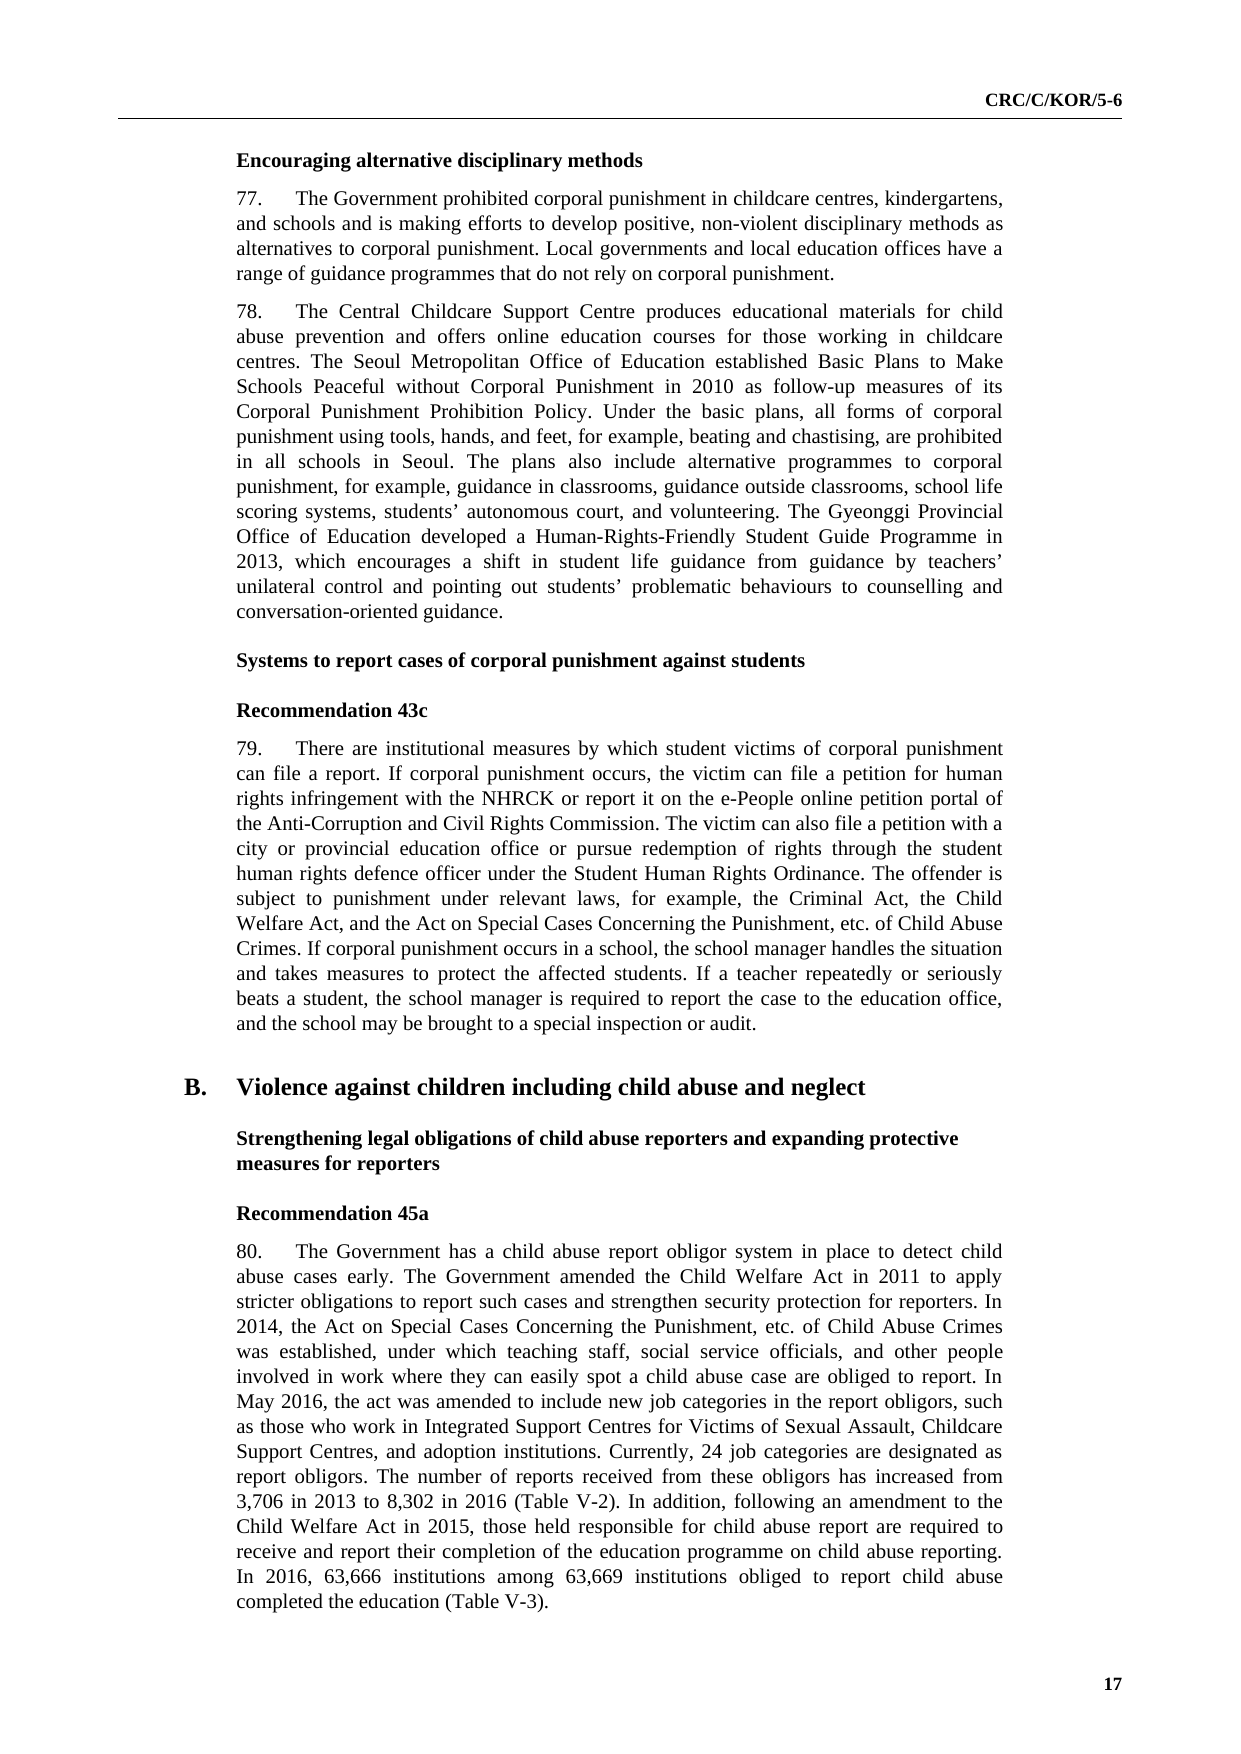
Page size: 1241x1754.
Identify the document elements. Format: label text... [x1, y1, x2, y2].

text 77. The Government prohibited corporal punishment in childcare centres, kindergartens, and schools and is making efforts to develop positive, non-violent disciplinary methods as alternatives to corporal punishment. Local governments and local education offices have a range of guidance programmes that do not rely on corporal punishment. [236, 185, 1004, 285]
text Strengthening legal obligations of child abuse reporters and expanding protective measures for reporters [118, 1126, 1004, 1176]
text 80. The Government has a child abuse report obligor system in place to detect child abuse cases early. The Government amended the Child Welfare Act in 2011 to apply stricter obligations to report such cases and strengthen security protection for reporters. In 2014, the Act on Special Cases Concerning the Punishment, etc. of Child Abuse Crimes was established, under which teaching staff, social service officials, and other people involved in work where they can easily spot a child abuse case are obliged to report. In May 2016, the act was amended to include new job categories in the report obligors, such as those who work in Integrated Support Centres for Victims of Sexual Assault, Childcare Support Centres, and adoption institutions. Currently, 24 job categories are designated as report obligors. The number of reports received from these obligors has increased from 3,706 in 2013 to 8,302 in 2016 (Table V-2). In addition, following an amendment to the Child Welfare Act in 2015, those held responsible for child abuse report are required to receive and report their completion of the education programme on child abuse reporting. In 2016, 63,666 institutions among 63,669 institutions obliged to report child abuse completed the education (Table V-3). [236, 1238, 1004, 1613]
text 79. There are institutional measures by which student victims of corporal punishment can file a report. If corporal punishment occurs, the victim can file a petition for human rights infringement with the NHRCK or report it on the e-People online petition portal of the Anti-Corruption and Civil Rights Commission. The victim can also file a petition with a city or provincial education office or pursue redemption of rights through the student human rights defence officer under the Student Human Rights Ordinance. The offender is subject to punishment under relevant laws, for example, the Criminal Act, the Child Welfare Act, and the Act on Special Cases Concerning the Punishment, etc. of Child Abuse Crimes. If corporal punishment occurs in a school, the school manager handles the situation and takes measures to protect the affected students. If a teacher repeatedly or seriously beats a student, the school manager is required to report the case to the education office, and the school may be brought to a special inspection or audit. [236, 735, 1004, 1035]
text Encouraging alternative disciplinary methods [118, 148, 1004, 173]
text Systems to report cases of corporal punishment against students [118, 648, 1004, 673]
text B. Violence against children including child abuse and neglect [118, 1073, 1004, 1101]
text 78. The Central Childcare Support Centre produces educational materials for child abuse prevention and offers online education courses for those working in childcare centres. The Seoul Metropolitan Office of Education established Basic Plans to Make Schools Peaceful without Corporal Punishment in 2010 as follow-up measures of its Corporal Punishment Prohibition Policy. Under the basic plans, all forms of corporal punishment using tools, hands, and feet, for example, beating and chastising, are prohibited in all schools in Seoul. The plans also include alternative programmes to corporal punishment, for example, guidance in classrooms, guidance outside classrooms, school life scoring systems, students’ autonomous court, and volunteering. The Gyeonggi Provincial Office of Education developed a Human-Rights-Friendly Student Guide Programme in 2013, which encourages a shift in student life guidance from guidance by teachers’ unilateral control and pointing out students’ problematic behaviours to counselling and conversation-oriented guidance. [236, 298, 1004, 623]
text Recommendation 45a [118, 1201, 1004, 1226]
text Recommendation 43c [118, 698, 1004, 723]
